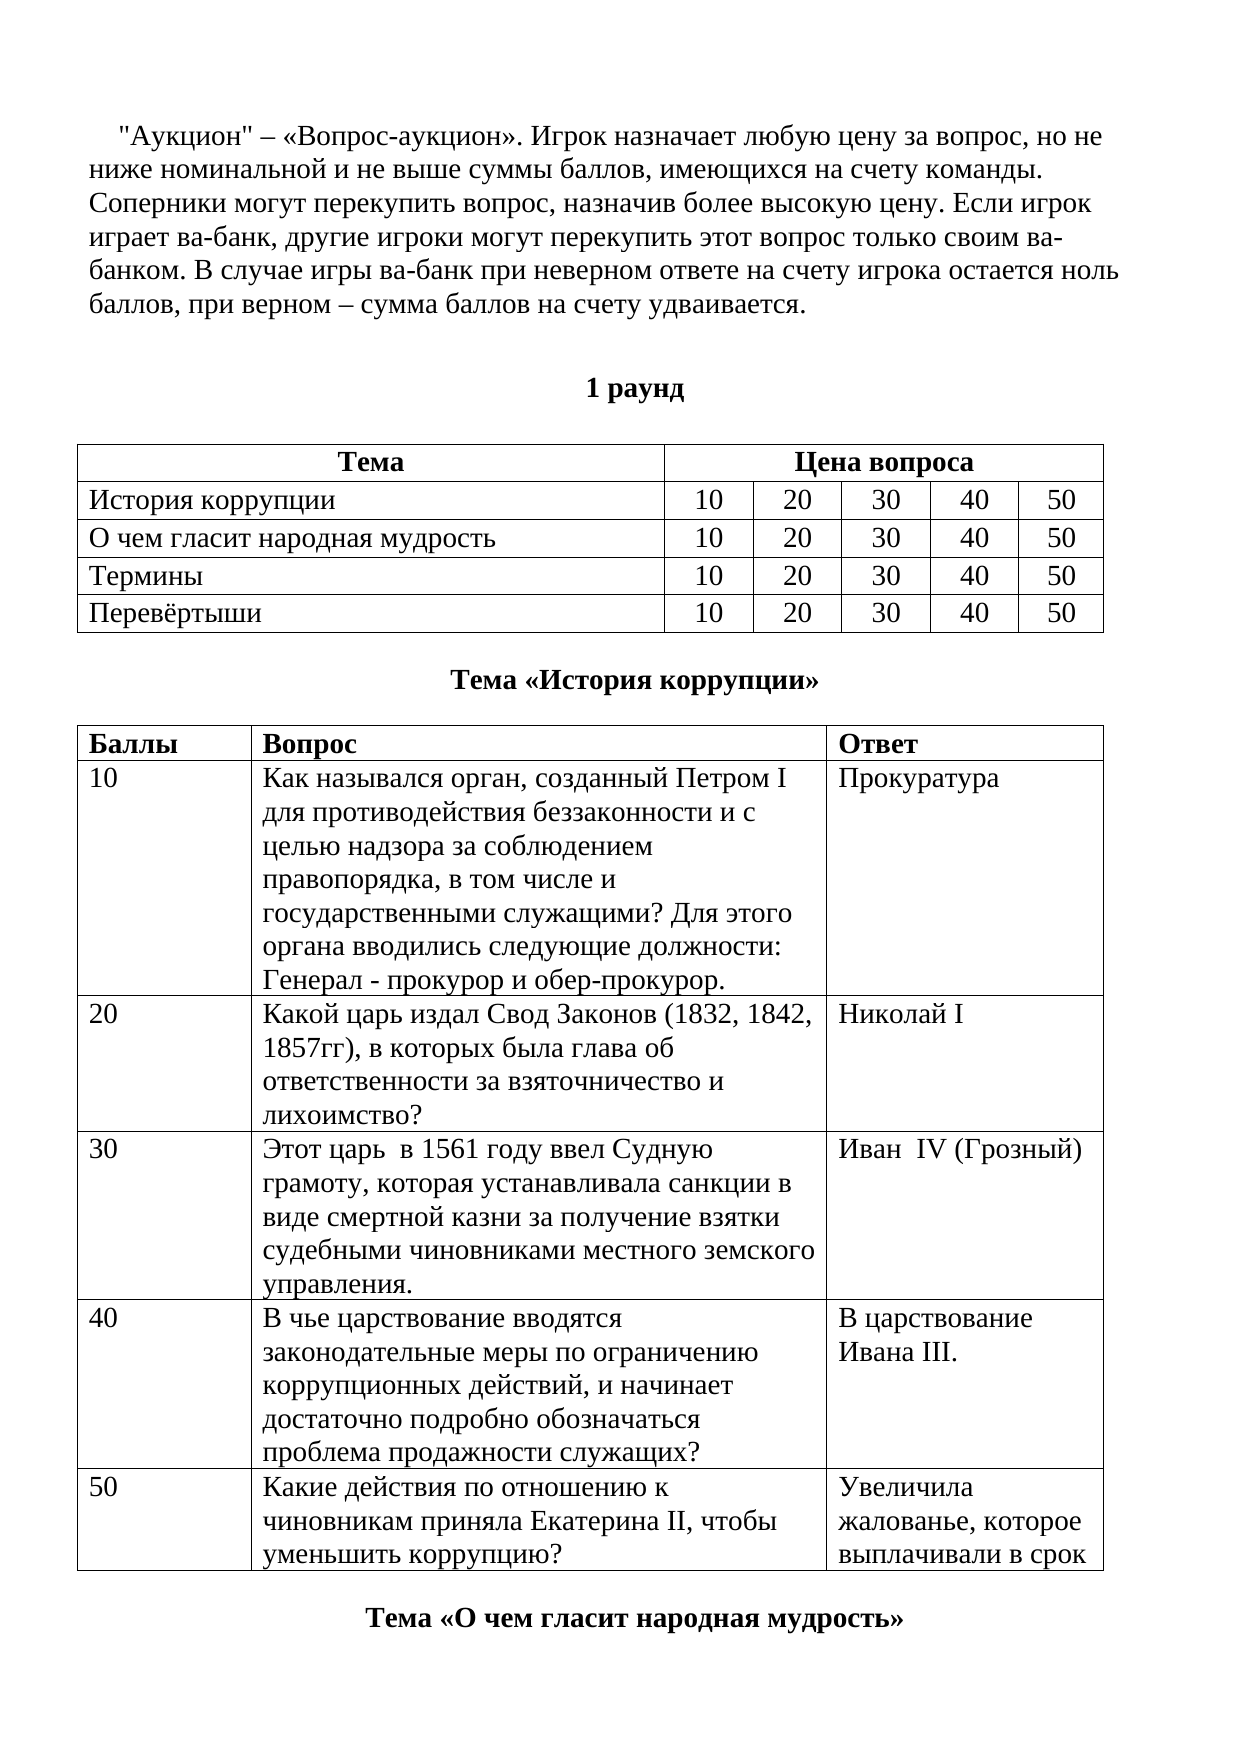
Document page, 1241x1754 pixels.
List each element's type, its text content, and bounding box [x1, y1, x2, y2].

table_cell 20 [754, 520, 841, 557]
table_cell Иван IV (Грозный) [827, 1132, 1103, 1299]
table_cell 50 [1019, 558, 1103, 594]
table_cell Николай I [827, 996, 1103, 1131]
text "Аукцион" – «Вопрос-аукцион». Игрок назначает любую цену за вопрос, но не ниже номинальной и не выше суммы баллов, имеющихся на счету команды. Соперники могут перекупить вопрос, назначив более высокую цену. Если игрок играет ва-банк, другие игроки могут перекупить этот вопрос только своим ва-банком. В случае игры ва-банк при неверном ответе на счету игрока остается ноль баллов, при верном – сумма баллов на счету удваивается. [88, 118, 282, 319]
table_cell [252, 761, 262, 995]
table_cell Прокуратура [827, 761, 1103, 995]
table_cell Этот царь в 1561 году ввел Судную грамоту, которая устанавливала санкции в виде смертной казни за получение взятки судебными чиновниками местного земского управления. [413, 1132, 826, 1299]
table_cell 50 [1019, 482, 1103, 519]
table_cell 10 [665, 558, 753, 594]
table_cell 10 [665, 482, 753, 519]
table_cell 30 [842, 558, 930, 594]
text Тема «История коррупции» [118, 662, 1152, 696]
table_cell Увеличила жалованье, которое выплачивали в срок [973, 1469, 1103, 1570]
text 1 раунд [88, 370, 1152, 404]
table_cell История коррупции [78, 482, 664, 519]
table_cell Какие действия по отношению к чиновникам приняла Екатерина II, чтобы уменьшить коррупцию? [563, 1469, 826, 1570]
table_cell 10 [665, 520, 753, 557]
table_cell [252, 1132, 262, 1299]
table_cell 40 [931, 558, 1018, 594]
table_cell 30 [78, 1132, 251, 1299]
table_cell 10 [78, 761, 251, 995]
table_cell 30 [842, 595, 930, 632]
table_cell 20 [754, 482, 841, 519]
table_header Тема [78, 445, 664, 481]
table_header Вопрос [252, 726, 826, 759]
table_header Баллы [78, 726, 251, 759]
table_cell 40 [931, 482, 1018, 519]
table_cell 40 [931, 520, 1018, 557]
table_cell 40 [931, 595, 1018, 632]
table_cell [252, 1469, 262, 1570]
table_cell Как назывался орган, созданный Петром I для противодействия беззаконности и с целью надзора за соблюдением правопорядка, в том числе и государственными служащими? Для этого органа вводились следующие должности: Генерал - прокурор и обер-прокурор. [616, 761, 826, 995]
table_cell 10 [665, 595, 753, 632]
table_cell О чем гласит народная мудрость [78, 520, 664, 557]
table_cell Какой царь издал Свод Законов (1832, 1842, 1857гг), в которых была глава об ответственности за взяточничество и лихоимство? [252, 996, 826, 1131]
text Тема «О чем гласит народная мудрость» [118, 1600, 1152, 1633]
table_cell 50 [1019, 520, 1103, 557]
table_cell 30 [842, 520, 930, 557]
table_cell 20 [78, 996, 251, 1131]
text "Аукцион" – «Вопрос-аукцион». Игрок назначает любую цену за вопрос, но не ниже номинальной и не выше суммы баллов, имеющихся на счету команды. Соперники могут перекупить вопрос, назначив более высокую цену. Если игрок играет ва-банк, другие игроки могут перекупить этот вопрос только своим ва-банком. В случае игры ва-банк при неверном ответе на счету игрока остается ноль баллов, при верном – сумма баллов на счету удваивается. [807, 118, 1152, 319]
table_cell 40 [78, 1300, 251, 1468]
table_cell Перевёртыши [78, 595, 664, 632]
table_cell В царствование Ивана III. [827, 1300, 1103, 1468]
table_header Цена вопроса [665, 445, 1103, 481]
table_cell Термины [78, 558, 664, 594]
table_cell 50 [1019, 595, 1103, 632]
table_cell 30 [842, 482, 930, 519]
table_cell 20 [754, 595, 841, 632]
table_cell 50 [78, 1469, 251, 1570]
table_header Ответ [827, 726, 1103, 759]
table_cell В чье царствование вводятся законодательные меры по ограничению коррупционных действий, и начинает достаточно подробно обозначаться проблема продажности служащих? [252, 1300, 826, 1468]
table_cell 20 [754, 558, 841, 594]
